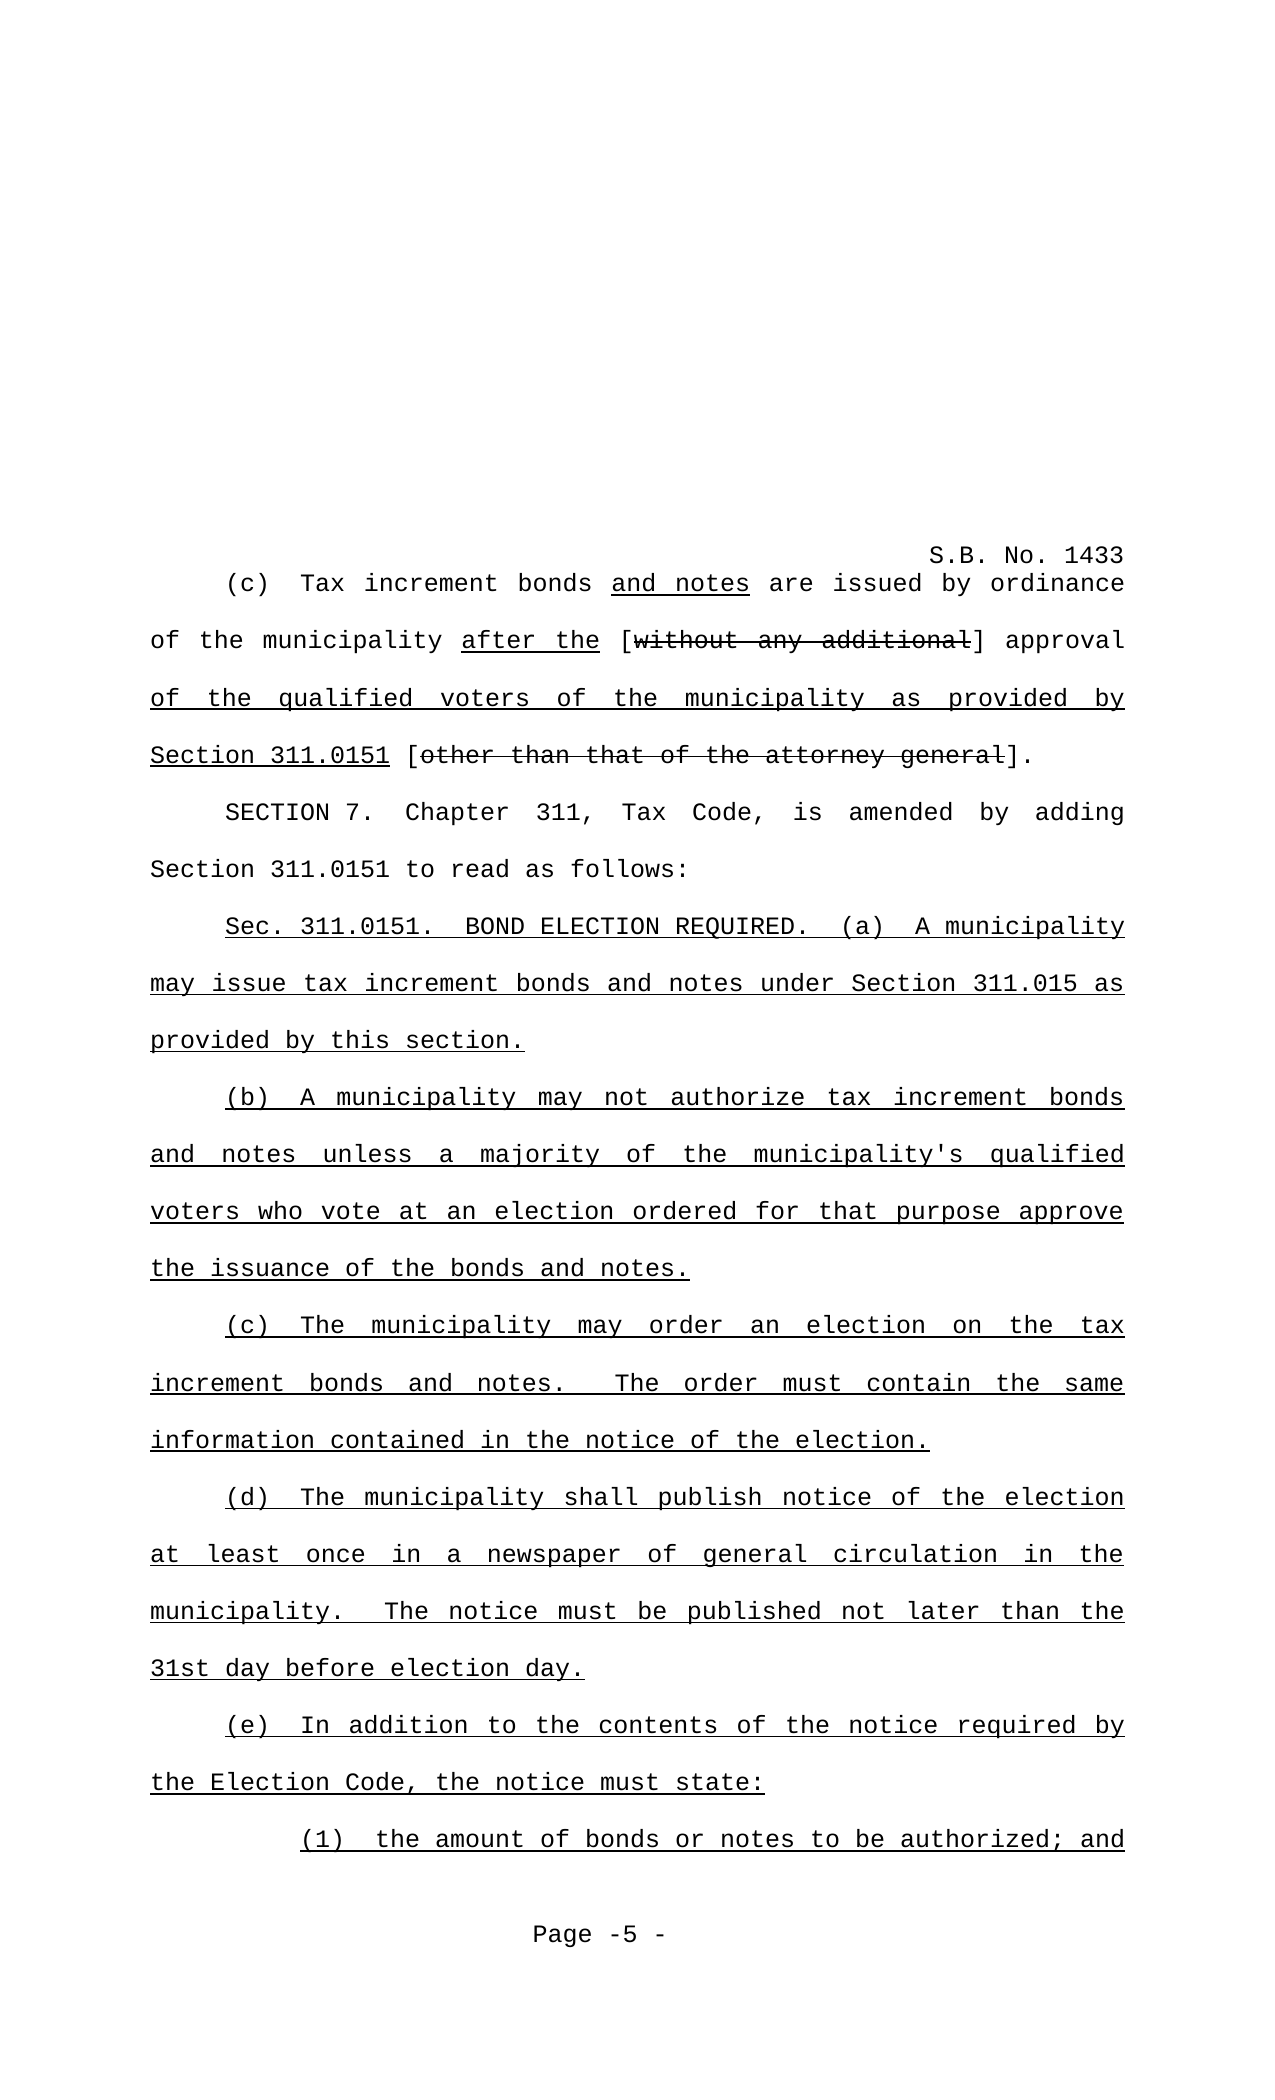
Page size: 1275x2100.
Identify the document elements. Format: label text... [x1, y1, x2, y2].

text (c) Tax increment bonds and notes are issued by ordinance of the municipality after the [without any additional] approval of the qualified voters of the municipality as provided by Section 311.0151 [other than that of the attorney general]. [150, 710, 1125, 771]
text (b) A municipality may not authorize tax increment bonds and notes unless a majority of the municipality's qualified voters who vote at an election ordered for that purpose approve the issuance of the bonds and notes. [150, 1084, 1125, 1165]
text (d) The municipality shall publish notice of the election at least once in a newspaper of general circulation in the municipality. The notice must be published not later than the 31st day before election day. [150, 1484, 1125, 1622]
text (1) the amount of bonds or notes to be authorized; and [150, 1827, 1125, 1855]
text (c) The municipality may order an election on the tax increment bonds and notes. The order must contain the same information contained in the notice of the election. [150, 1313, 1125, 1393]
text Sec. 311.0151. BOND ELECTION REQUIRED. (a) A municipality may issue tax increment bonds and notes under Section 311.015 as provided by this section. [150, 913, 1125, 994]
text (c) The municipality may order an election on the tax increment bonds and notes. The order must contain the same information contained in the notice of the election. [150, 1395, 1125, 1456]
text (c) Tax increment bonds and notes are issued by ordinance of the municipality after the [without any additional] approval of the qualified voters of the municipality as provided by Section 311.0151 [other than that of the attorney general]. [150, 571, 1125, 708]
text Sec. 311.0151. BOND ELECTION REQUIRED. (a) A municipality may issue tax increment bonds and notes under Section 311.015 as provided by this section. [150, 995, 1125, 1056]
text (e) In addition to the contents of the notice required by the Election Code, the notice must state: [150, 1712, 1125, 1798]
text SECTION 7. Chapter 311, Tax Code, is amended by adding Section 311.0151 to read as follows: [150, 799, 1125, 885]
text (d) The municipality shall publish notice of the election at least once in a newspaper of general circulation in the municipality. The notice must be published not later than the 31st day before election day. [150, 1623, 1125, 1684]
text (b) A municipality may not authorize tax increment bonds and notes unless a majority of the municipality's qualified voters who vote at an election ordered for that purpose approve the issuance of the bonds and notes. [150, 1167, 1125, 1284]
